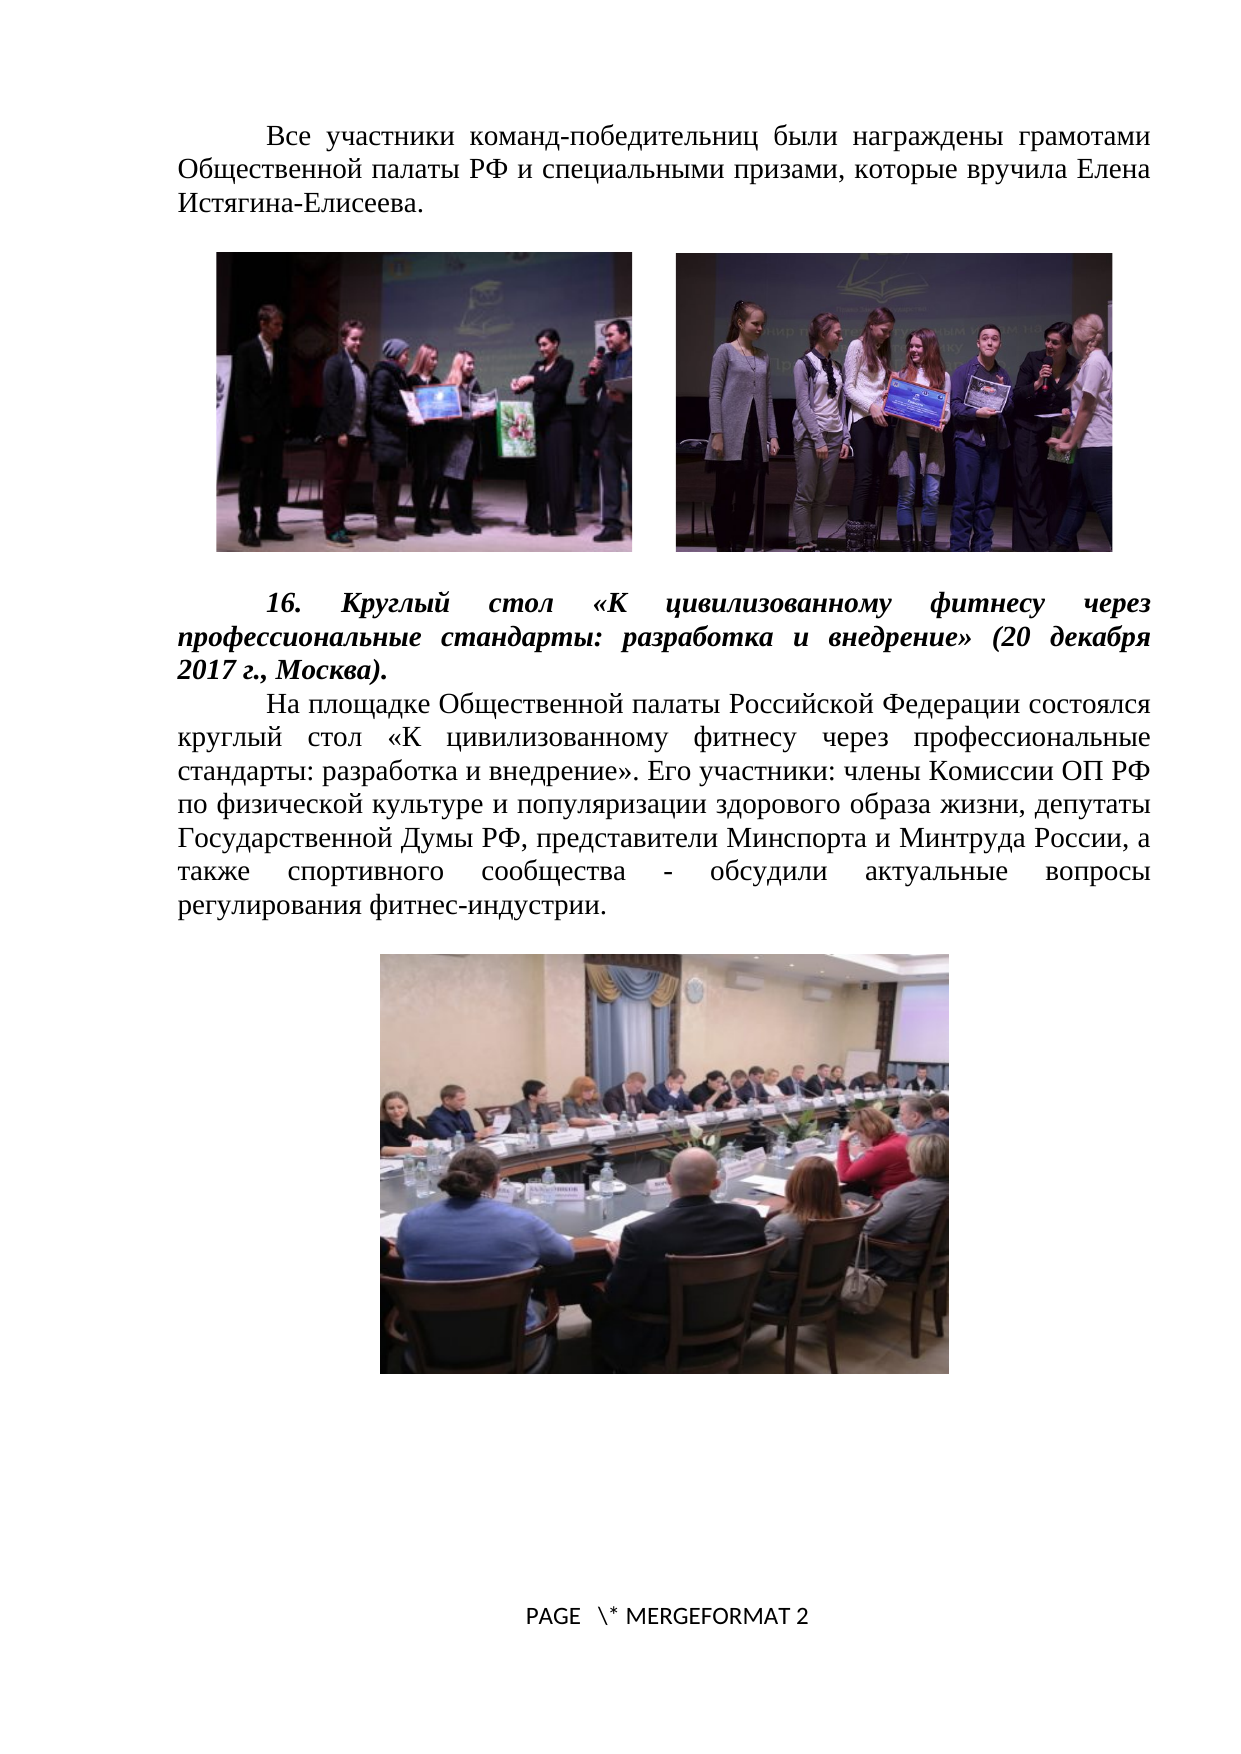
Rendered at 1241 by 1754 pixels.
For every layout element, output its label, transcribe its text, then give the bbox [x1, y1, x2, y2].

picture [675, 253, 1113, 552]
text 16. Круглый стол «К цивилизованному фитнесу через профессиональные стандарты: разработка и внедрение» (20 декабря 2017 г., Москва). [177, 585, 1152, 686]
text На площадке Общественной палаты Российской Федерации состоялся круглый стол «К цивилизованному фитнесу через профессиональные стандарты: разработка и внедрение». Его участники: члены Комиссии ОП РФ по физической культуре и популяризации здорового образа жизни, депутаты Государственной Думы РФ, представители Минспорта и Минтруда России, а также спортивного сообщества - обсудили актуальные вопросы регулирования фитнес-индустрии. [177, 686, 1152, 921]
picture [216, 252, 633, 552]
text Все участники команд-победительниц были награждены грамотами Общественной палаты РФ и специальными призами, которые вручила Елена Истягина-Елисеева. [177, 118, 1152, 219]
picture [380, 954, 949, 1374]
